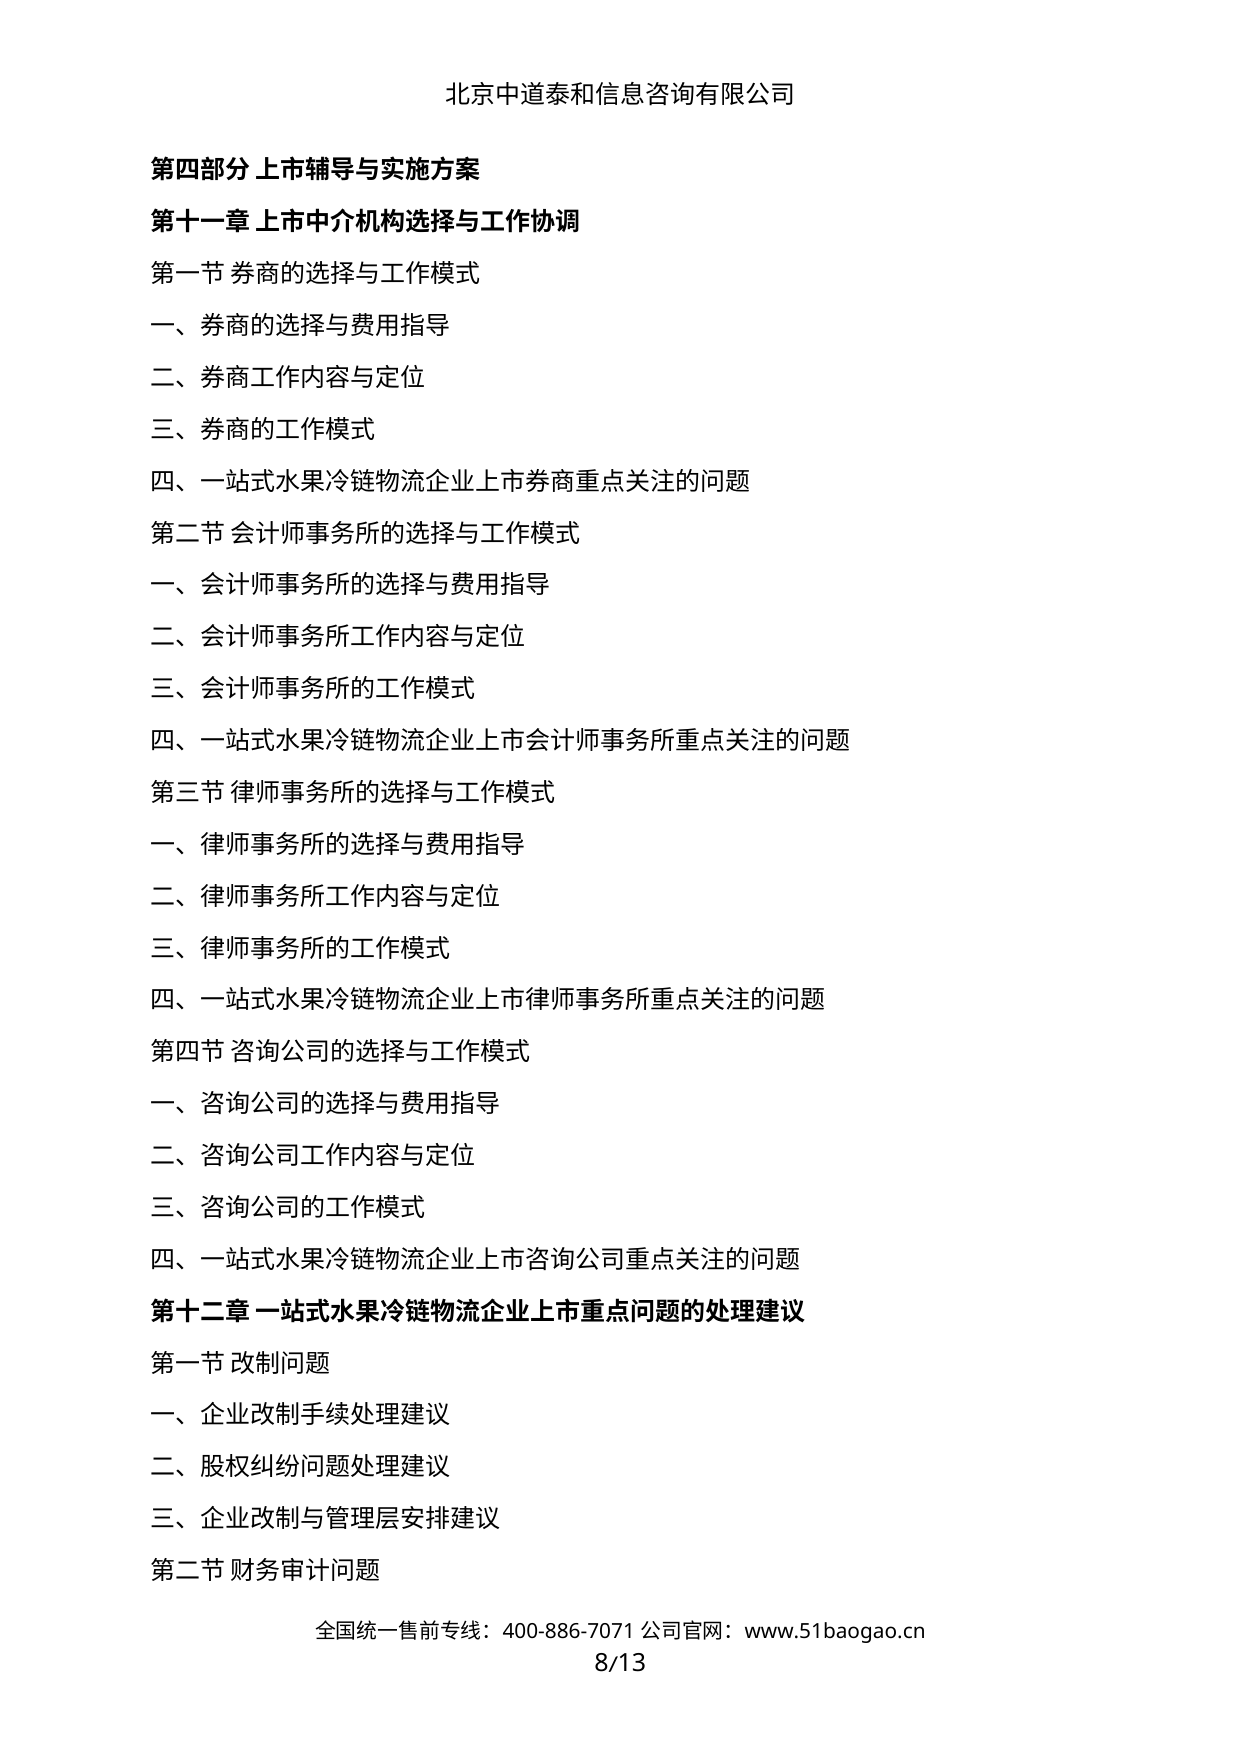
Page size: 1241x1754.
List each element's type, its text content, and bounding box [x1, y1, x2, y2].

text 三、企业改制与管理层安排建议 [150, 1499, 1090, 1535]
text 二、券商工作内容与定位 [150, 357, 1090, 394]
text 四、一站式水果冷链物流企业上市咨询公司重点关注的问题 [150, 1239, 1090, 1276]
text 第一节 改制问题 [150, 1343, 1090, 1379]
text 四、一站式水果冷链物流企业上市律师事务所重点关注的问题 [150, 980, 1090, 1016]
text 三、咨询公司的工作模式 [150, 1187, 1090, 1224]
text 第十一章 上市中介机构选择与工作协调 [150, 202, 1090, 238]
text 第四部分 上市辅导与实施方案 [150, 150, 1090, 186]
text 二、律师事务所工作内容与定位 [150, 876, 1090, 912]
text 三、律师事务所的工作模式 [150, 928, 1090, 964]
text 一、会计师事务所的选择与费用指导 [150, 565, 1090, 601]
text 第一节 券商的选择与工作模式 [150, 254, 1090, 290]
text 第十二章 一站式水果冷链物流企业上市重点问题的处理建议 [150, 1291, 1090, 1327]
text 二、咨询公司工作内容与定位 [150, 1136, 1090, 1172]
text 三、券商的工作模式 [150, 409, 1090, 446]
text 第三节 律师事务所的选择与工作模式 [150, 772, 1090, 809]
text 第四节 咨询公司的选择与工作模式 [150, 1032, 1090, 1068]
text 四、一站式水果冷链物流企业上市券商重点关注的问题 [150, 461, 1090, 497]
text 一、券商的选择与费用指导 [150, 306, 1090, 342]
text 三、会计师事务所的工作模式 [150, 669, 1090, 705]
text 第二节 会计师事务所的选择与工作模式 [150, 513, 1090, 549]
text 四、一站式水果冷链物流企业上市会计师事务所重点关注的问题 [150, 721, 1090, 757]
text 一、企业改制手续处理建议 [150, 1395, 1090, 1431]
text 二、会计师事务所工作内容与定位 [150, 617, 1090, 653]
text 第二节 财务审计问题 [150, 1551, 1090, 1587]
text 一、律师事务所的选择与费用指导 [150, 824, 1090, 861]
text 二、股权纠纷问题处理建议 [150, 1447, 1090, 1483]
text 一、咨询公司的选择与费用指导 [150, 1084, 1090, 1120]
